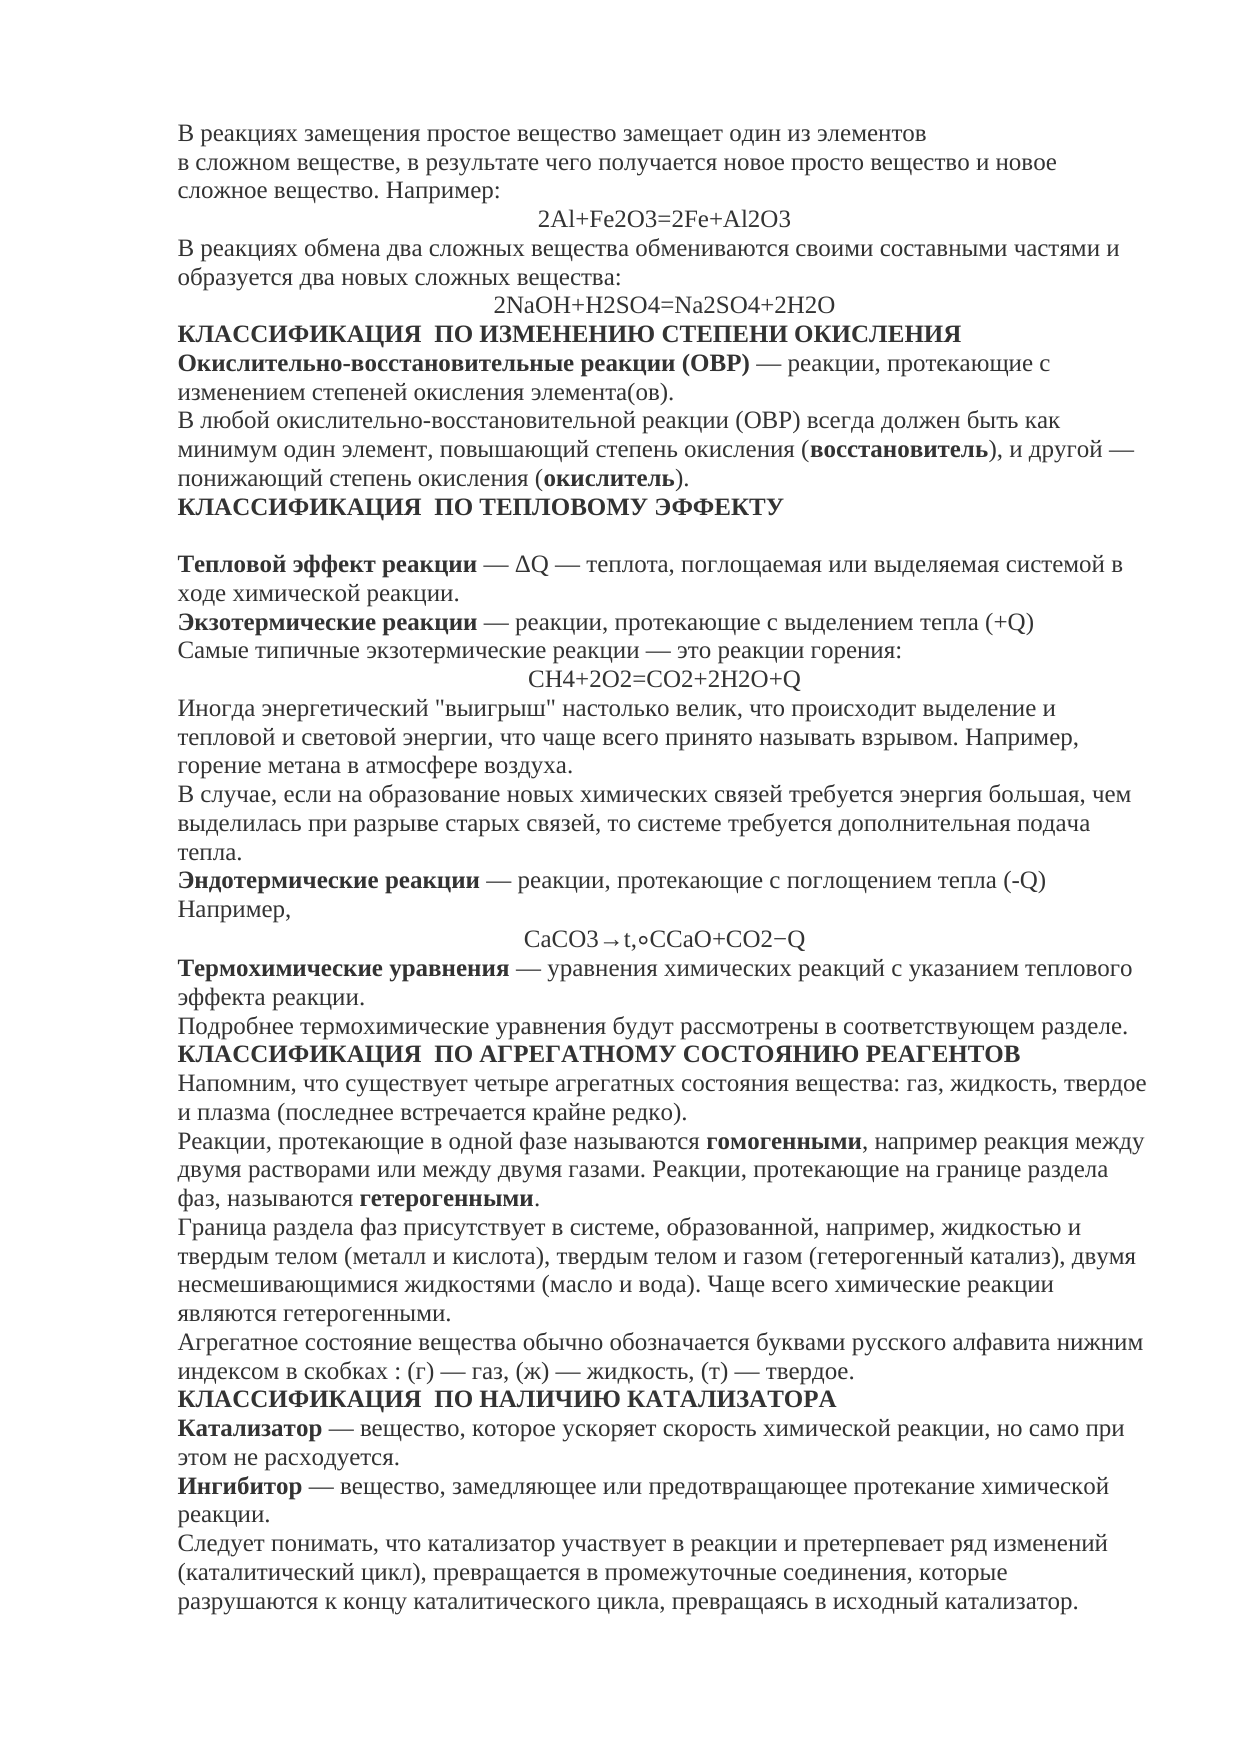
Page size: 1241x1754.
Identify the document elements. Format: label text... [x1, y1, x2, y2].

text В случае, если на образование новых химических связей требуется энергия большая, чем выделилась при разрыве старых связей, то системе требуется дополнительная подача тепла. [177, 779, 1152, 866]
text Катализатор — вещество, которое ускоряет скорость химической реакции, но само при этом не расходуется. [177, 1413, 1152, 1471]
text КЛАССИФИКАЦИЯ ПО ТЕПЛОВОМУ ЭФФЕКТУ [177, 492, 1152, 521]
text КЛАССИФИКАЦИЯ ПО НАЛИЧИЮ КАТАЛИЗАТОРА [177, 1384, 1152, 1413]
text CaCO3→t,∘CCaO+CO2−Q [177, 923, 1152, 953]
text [177, 1528, 1152, 1614]
text В реакциях замещения простое вещество замещает один из элементов в сложном веществе, в результате чего получается новое просто вещество и новое сложное вещество. Например: [177, 118, 1152, 204]
text Самые типичные экзотермические реакции — это реакции горения: [177, 636, 1152, 664]
text Граница раздела фаз присутствует в системе, образованной, например, жидкостью и твердым телом (металл и кислота), твердым телом и газом (гетерогенный катализ), двумя несмешивающимися жидкостями (масло и вода). Чаще всего химические реакции являются гетерогенными. [177, 1212, 1152, 1327]
text В любой окислительно-восстановительной реакции (ОВР) всегда должен быть как минимум один элемент, повышающий степень окисления (восстановитель), и другой — понижающий степень окисления (окислитель). [177, 406, 1152, 492]
text Экзотермические реакции — реакции, протекающие с выделением тепла (+Q) [177, 607, 1152, 636]
text Термохимические уравнения — уравнения химических реакций с указанием теплового эффекта реакции. [177, 953, 1152, 1011]
text КЛАССИФИКАЦИЯ ПО АГРЕГАТНОМУ СОСТОЯНИЮ РЕАГЕНТОВ [177, 1039, 1152, 1068]
text Например, [177, 894, 1152, 923]
text CH4+2O2=CO2+2H2O+Q [177, 664, 1152, 693]
text В реакциях обмена два сложных вещества обмениваются своими составными частями и образуется два новых сложных вещества: [177, 233, 1152, 291]
text Окислительно-восстановительные реакции (ОВР) — реакции, протекающие с изменением степеней окисления элемента(ов). [177, 348, 1152, 406]
text Подробнее термохимические уравнения будут рассмотрены в соответствующем разделе. [177, 1011, 1152, 1039]
text Иногда энергетический "выигрыш" настолько велик, что происходит выделение и тепловой и световой энергии, что чаще всего принято называть взрывом. Например, горение метана в атмосфере воздуха. [177, 693, 1152, 779]
text Тепловой эффект реакции — ΔQ — теплота, поглощаемая или выделяемая системой в ходе химической реакции. [177, 549, 1152, 607]
text 2NaOH+H2SO4=Na2SO4+2H2O [177, 291, 1152, 319]
text Напомним, что существует четыре агрегатных состояния вещества: газ, жидкость, твердое и плазма (последнее встречается крайне редко). [177, 1068, 1152, 1126]
text 2Al+Fe2O3=2Fe+Al2O3 [177, 204, 1152, 233]
text Эндотермические реакции — реакции, протекающие с поглощением тепла (-Q) [177, 866, 1152, 894]
text Ингибитор — вещество, замедляющее или предотвращающее протекание химической реакции. [177, 1471, 1152, 1528]
text Агрегатное состояние вещества обычно обозначается буквами русского алфавита нижним индексом в скобках : (г) — газ, (ж) — жидкость, (т) — твердое. [177, 1327, 1152, 1384]
text КЛАССИФИКАЦИЯ ПО ИЗМЕНЕНИЮ СТЕПЕНИ ОКИСЛЕНИЯ [177, 319, 1152, 348]
text Реакции, протекающие в одной фазе называются гомогенными, например реакция между двумя растворами или между двумя газами. Реакции, протекающие на границе раздела фаз, называются гетерогенными. [177, 1126, 1152, 1212]
